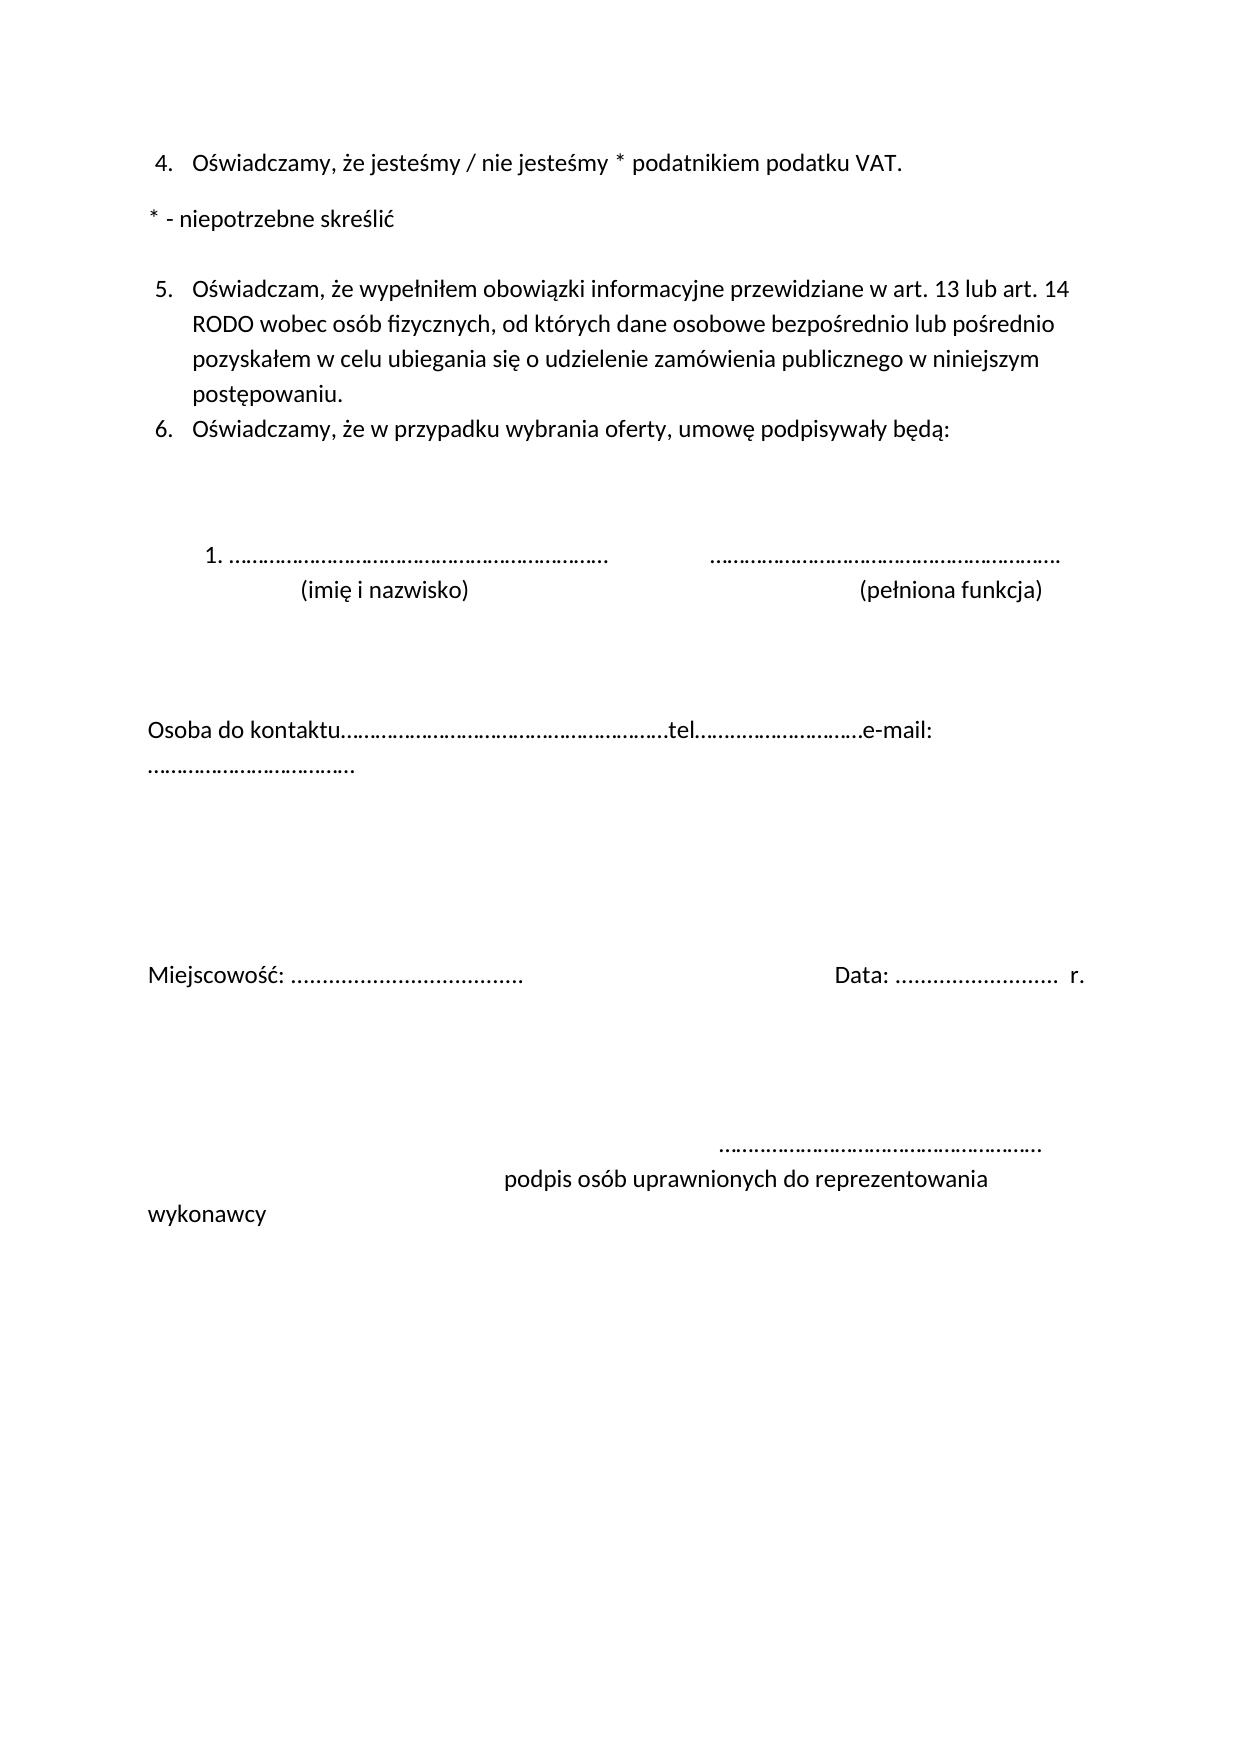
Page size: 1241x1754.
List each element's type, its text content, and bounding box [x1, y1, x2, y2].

text ……..………………………………………… [148, 1128, 1093, 1158]
list Oświadczamy, że w przypadku wybrania oferty, umowę podpisywały będą: [154, 413, 1093, 444]
list Oświadczamy, że jesteśmy / nie jesteśmy * podatnikiem podatku VAT. [154, 148, 1093, 178]
list Oświadczam, że wypełniłem obowiązki informacyjne przewidziane w art. 13 lub art. 14 RODO wobec osób fizycznych, od których dane osobowe bezpośrednio lub pośrednio pozyskałem w celu ubiegania się o udzielenie zamówienia publicznego w niniejszym postępowaniu. [154, 273, 1093, 409]
text Miejscowość: ..................................... Data: .......................... r. [148, 959, 1093, 990]
text 1. ………………………………………………………… ……………………………………………………. [148, 539, 1093, 570]
text Osoba do kontaktu…………………………………………………tel……..…………………e-mail:……………………………… [148, 714, 1093, 780]
text * - niepotrzebne skreślić [148, 203, 1093, 234]
text (imię i nazwisko) (pełniona funkcja) [148, 574, 1093, 605]
text podpis osób uprawnionych do reprezentowania wykonawcy [148, 1163, 1093, 1228]
